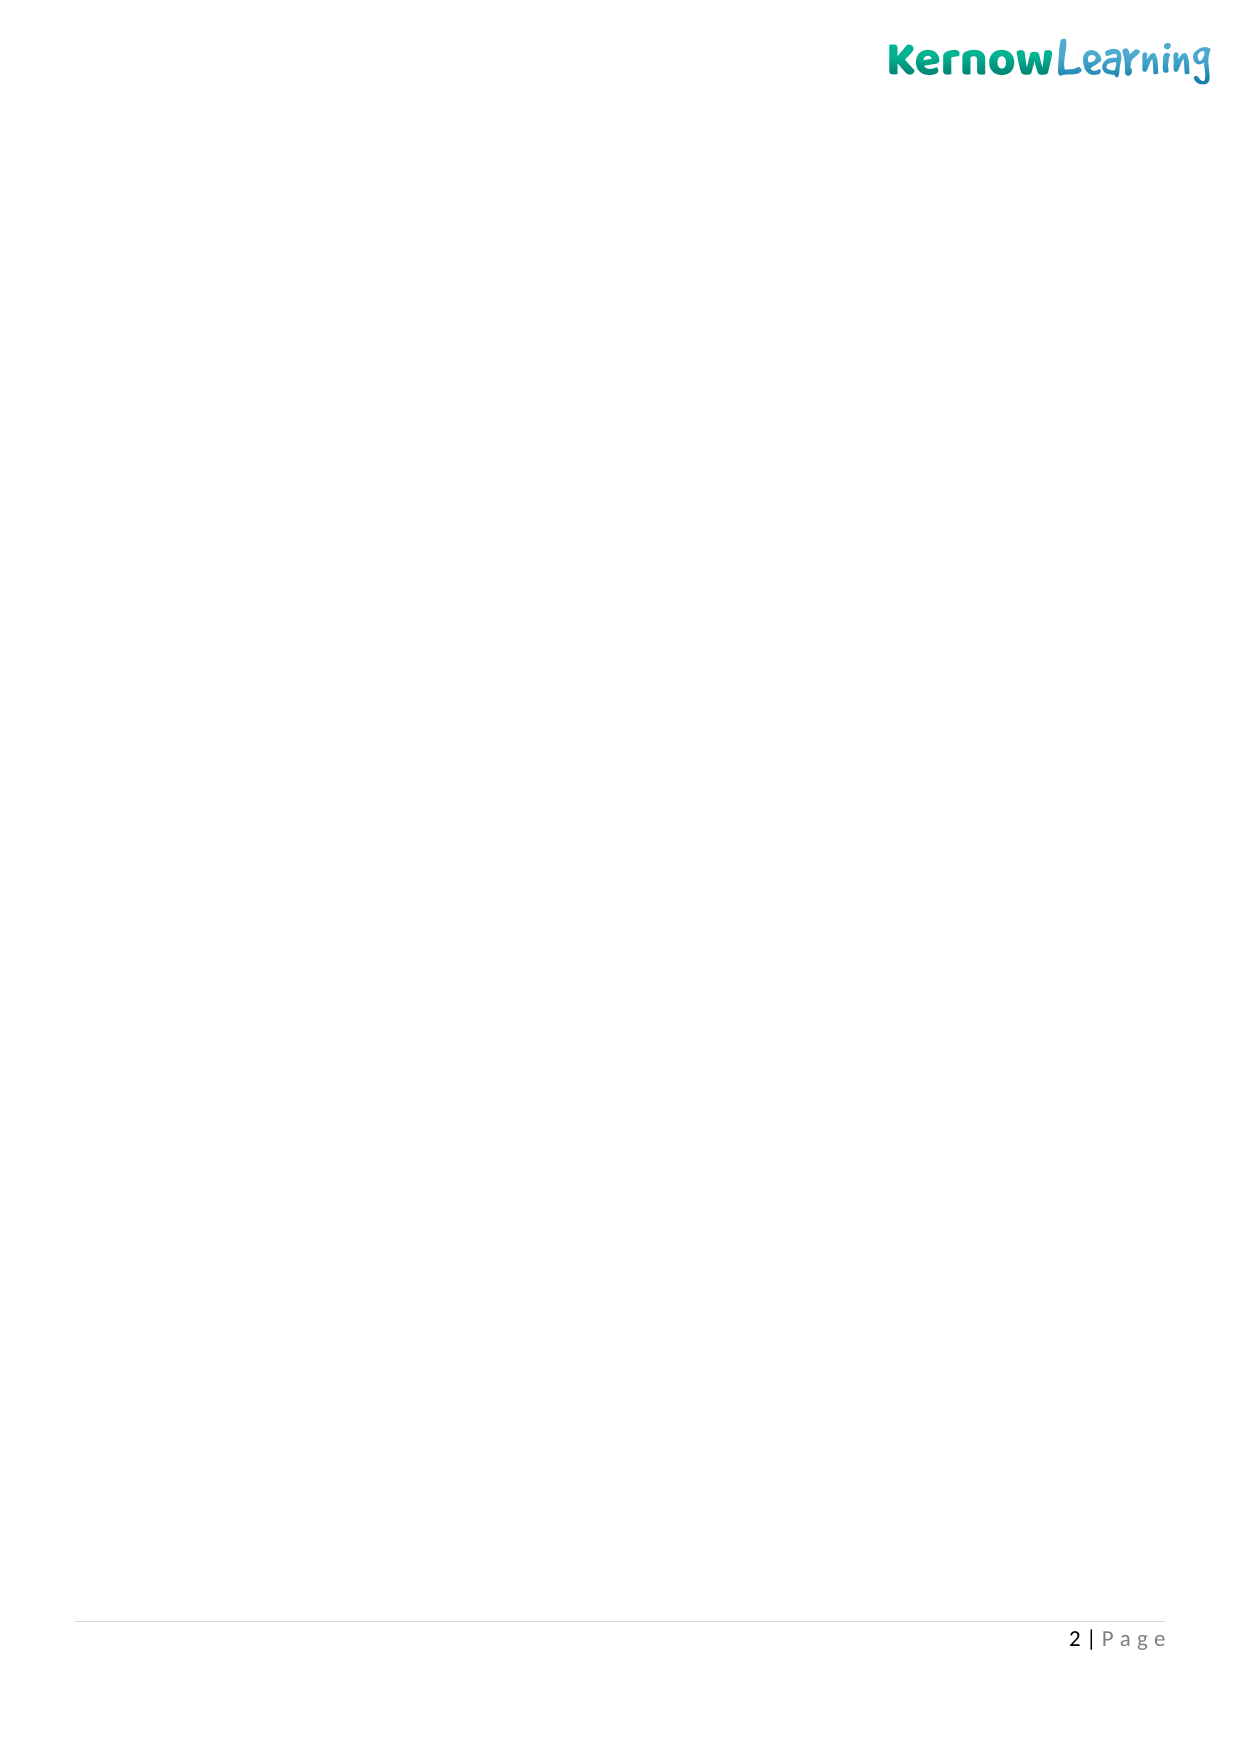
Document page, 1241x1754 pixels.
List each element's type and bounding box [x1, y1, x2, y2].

picture [875, 26, 1222, 95]
